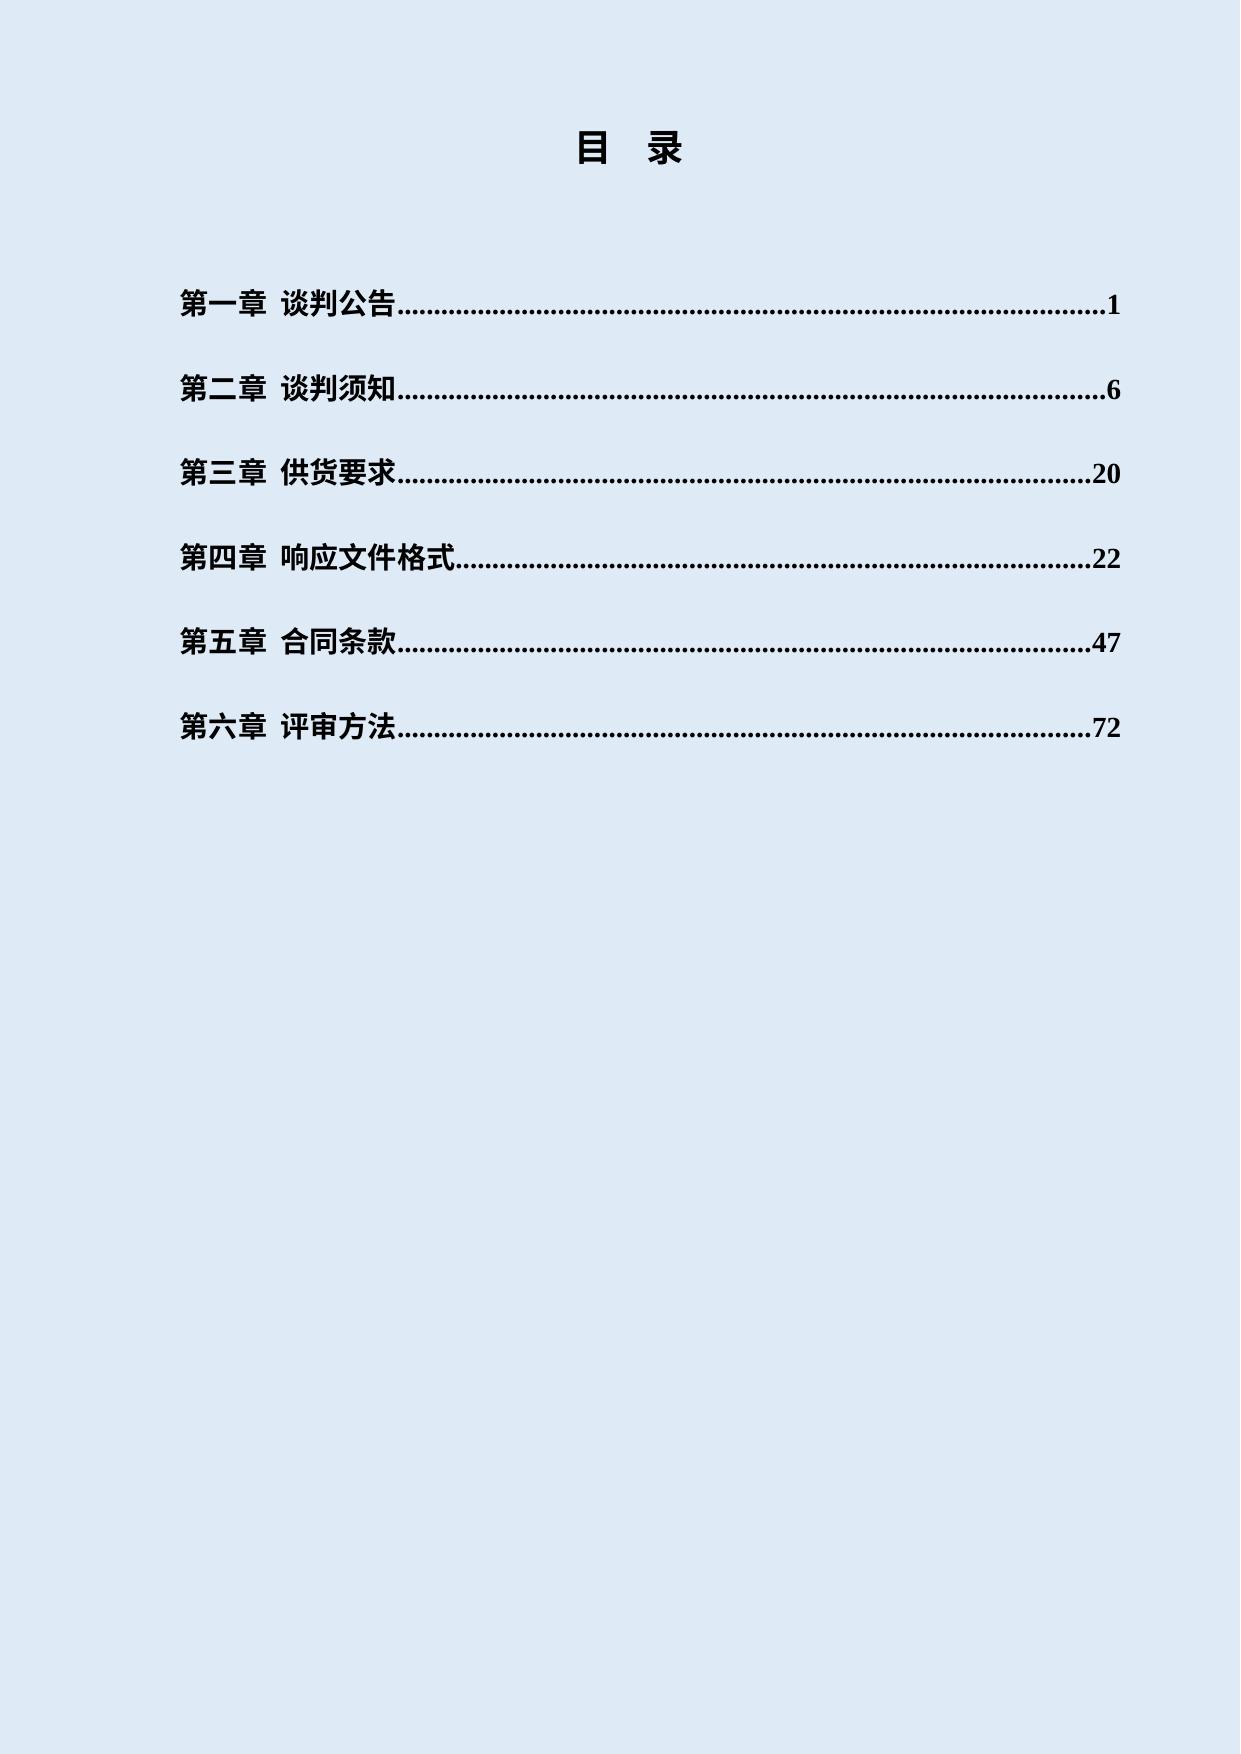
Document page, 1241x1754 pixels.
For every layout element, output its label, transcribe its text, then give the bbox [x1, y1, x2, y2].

text 第六章 评审方法 72 [179, 703, 1122, 746]
text 第二章 谈判须知 6 [179, 365, 1122, 407]
text 第三章 供货要求 20 [179, 450, 1122, 492]
text 第一章 谈判公告 1 [179, 281, 1122, 323]
text 目 录 [136, 118, 1122, 172]
text 第四章 响应文件格式 22 [179, 534, 1122, 577]
text 第五章 合同条款 47 [179, 619, 1122, 661]
